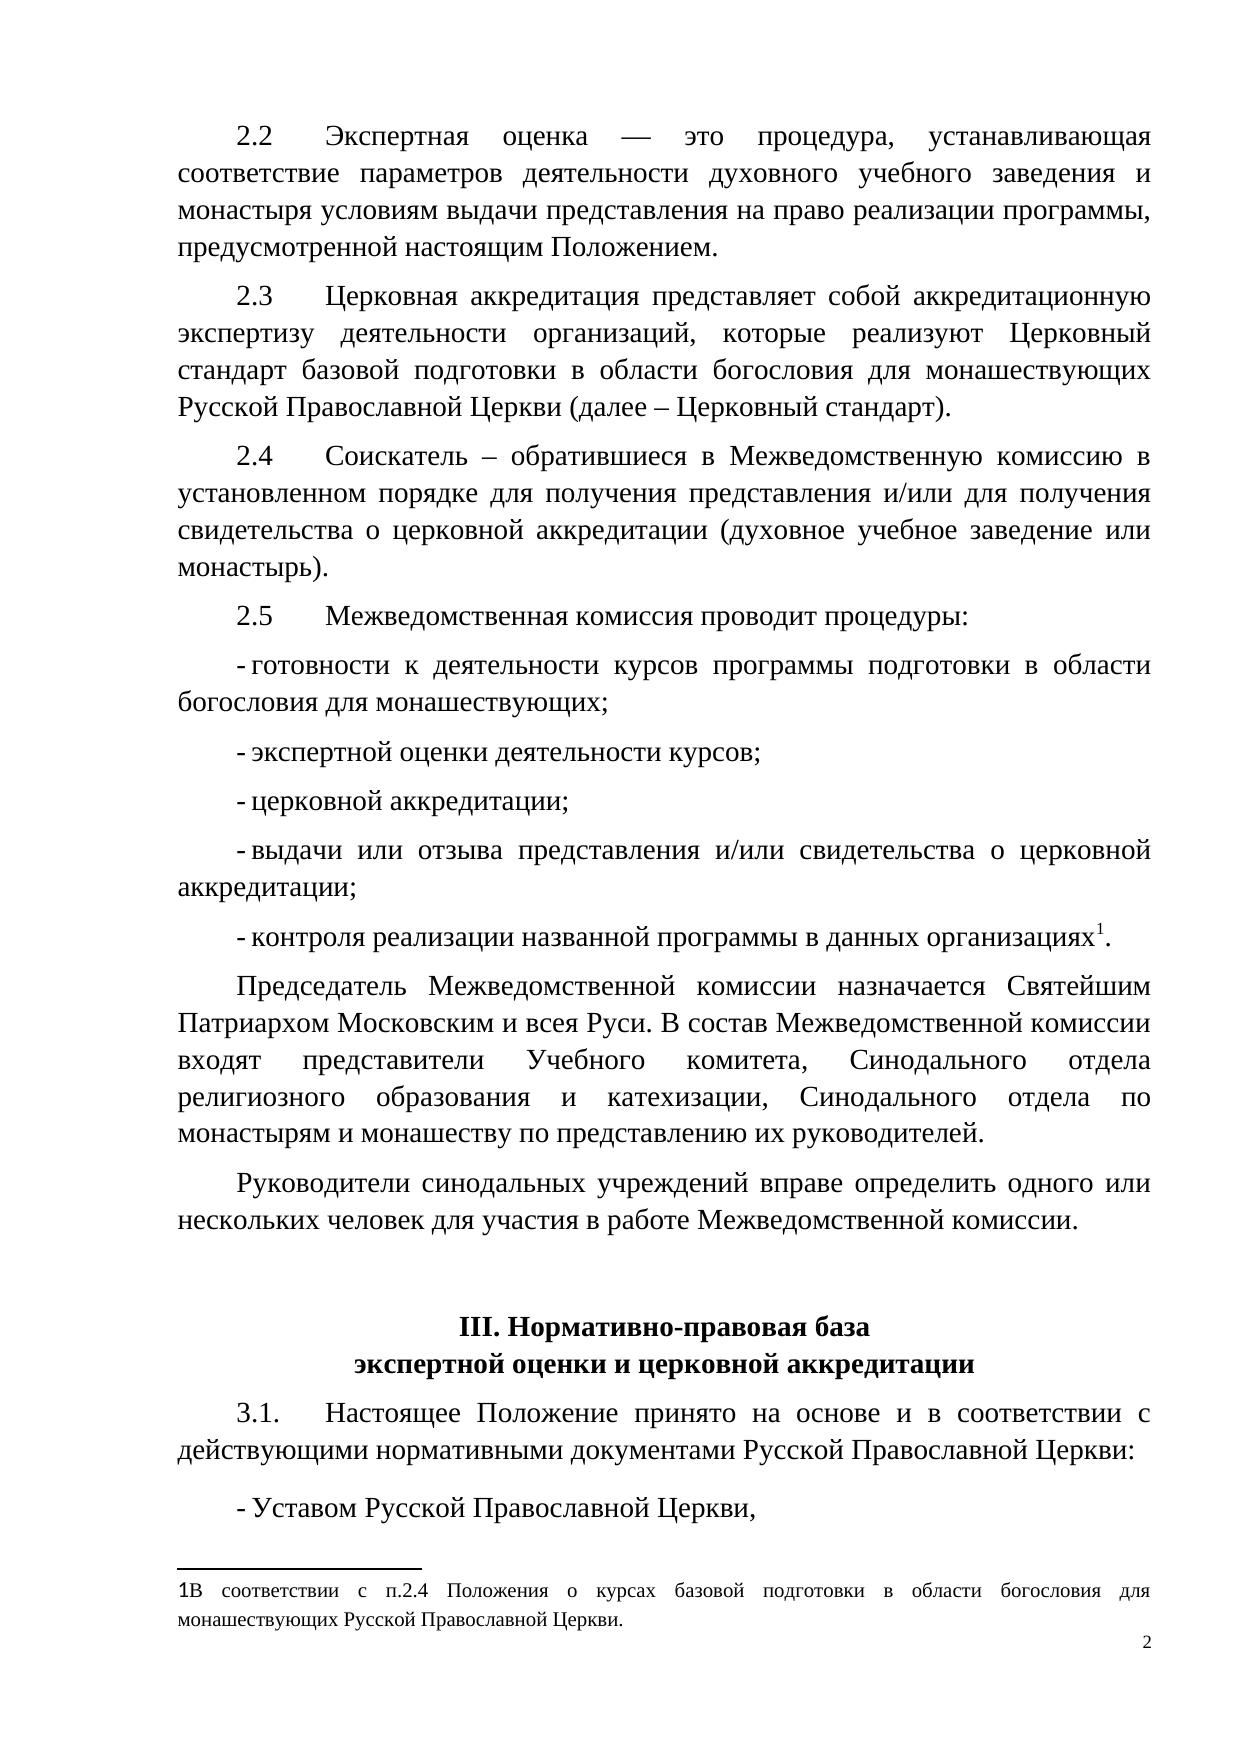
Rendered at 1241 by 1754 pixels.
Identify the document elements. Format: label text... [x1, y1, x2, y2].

text 2.4 Соискатель – обратившиеся в Межведомственную комиссию в установленном порядке для получения представления и/или для получения свидетельства о церковной аккредитации (духовное учебное заведение или монастырь). [177, 438, 1152, 582]
text - экспертной оценки деятельности курсов; [177, 734, 1152, 767]
text - готовности к деятельности курсов программы подготовки в области богословия для монашествующих; [177, 647, 1152, 718]
text 2.5 Межведомственная комиссия проводит процедуры: [177, 598, 1152, 632]
text - выдачи или отзыва представления и/или свидетельства о церковной аккредитации; [177, 832, 1152, 903]
text - церковной аккредитации; [177, 783, 1152, 817]
text 2.2 Экспертная оценка — это процедура, устанавливающая соответствие параметров деятельности духовного учебного заведения и монастыря условиям выдачи представления на право реализации программы, предусмотренной настоящим Положением. [177, 118, 1152, 262]
text экспертной оценки и церковной аккредитации [177, 1346, 1152, 1379]
text - Уставом Русской Православной Церкви, [177, 1490, 1152, 1523]
text Руководители синодальных учреждений вправе определить одного или нескольких человек для участия в работе Межведомственной комиссии. [177, 1165, 1152, 1235]
text Председатель Межведомственной комиссии назначается Святейшим Патриархом Московским и всея Руси. В состав Межведомственной комиссии входят представители Учебного комитета, Синодального отдела религиозного образования и катехизации, Синодального отдела по монастырям и монашеству по представлению их руководителей. [177, 968, 1152, 1149]
text 3.1. Настоящее Положение принято на основе и в соответствии с действующими нормативными документами Русской Православной Церкви: [177, 1395, 1152, 1466]
text - контроля реализации названной программы в данных организациях. [177, 919, 1152, 952]
text III. Нормативно-правовая база [177, 1309, 1152, 1342]
text 2.3 Церковная аккредитация представляет собой аккредитационную экспертизу деятельности организаций, которые реализуют Церковный стандарт базовой подготовки в области богословия для монашествующих Русской Православной Церкви (далее – Церковный стандарт). [177, 278, 1152, 422]
